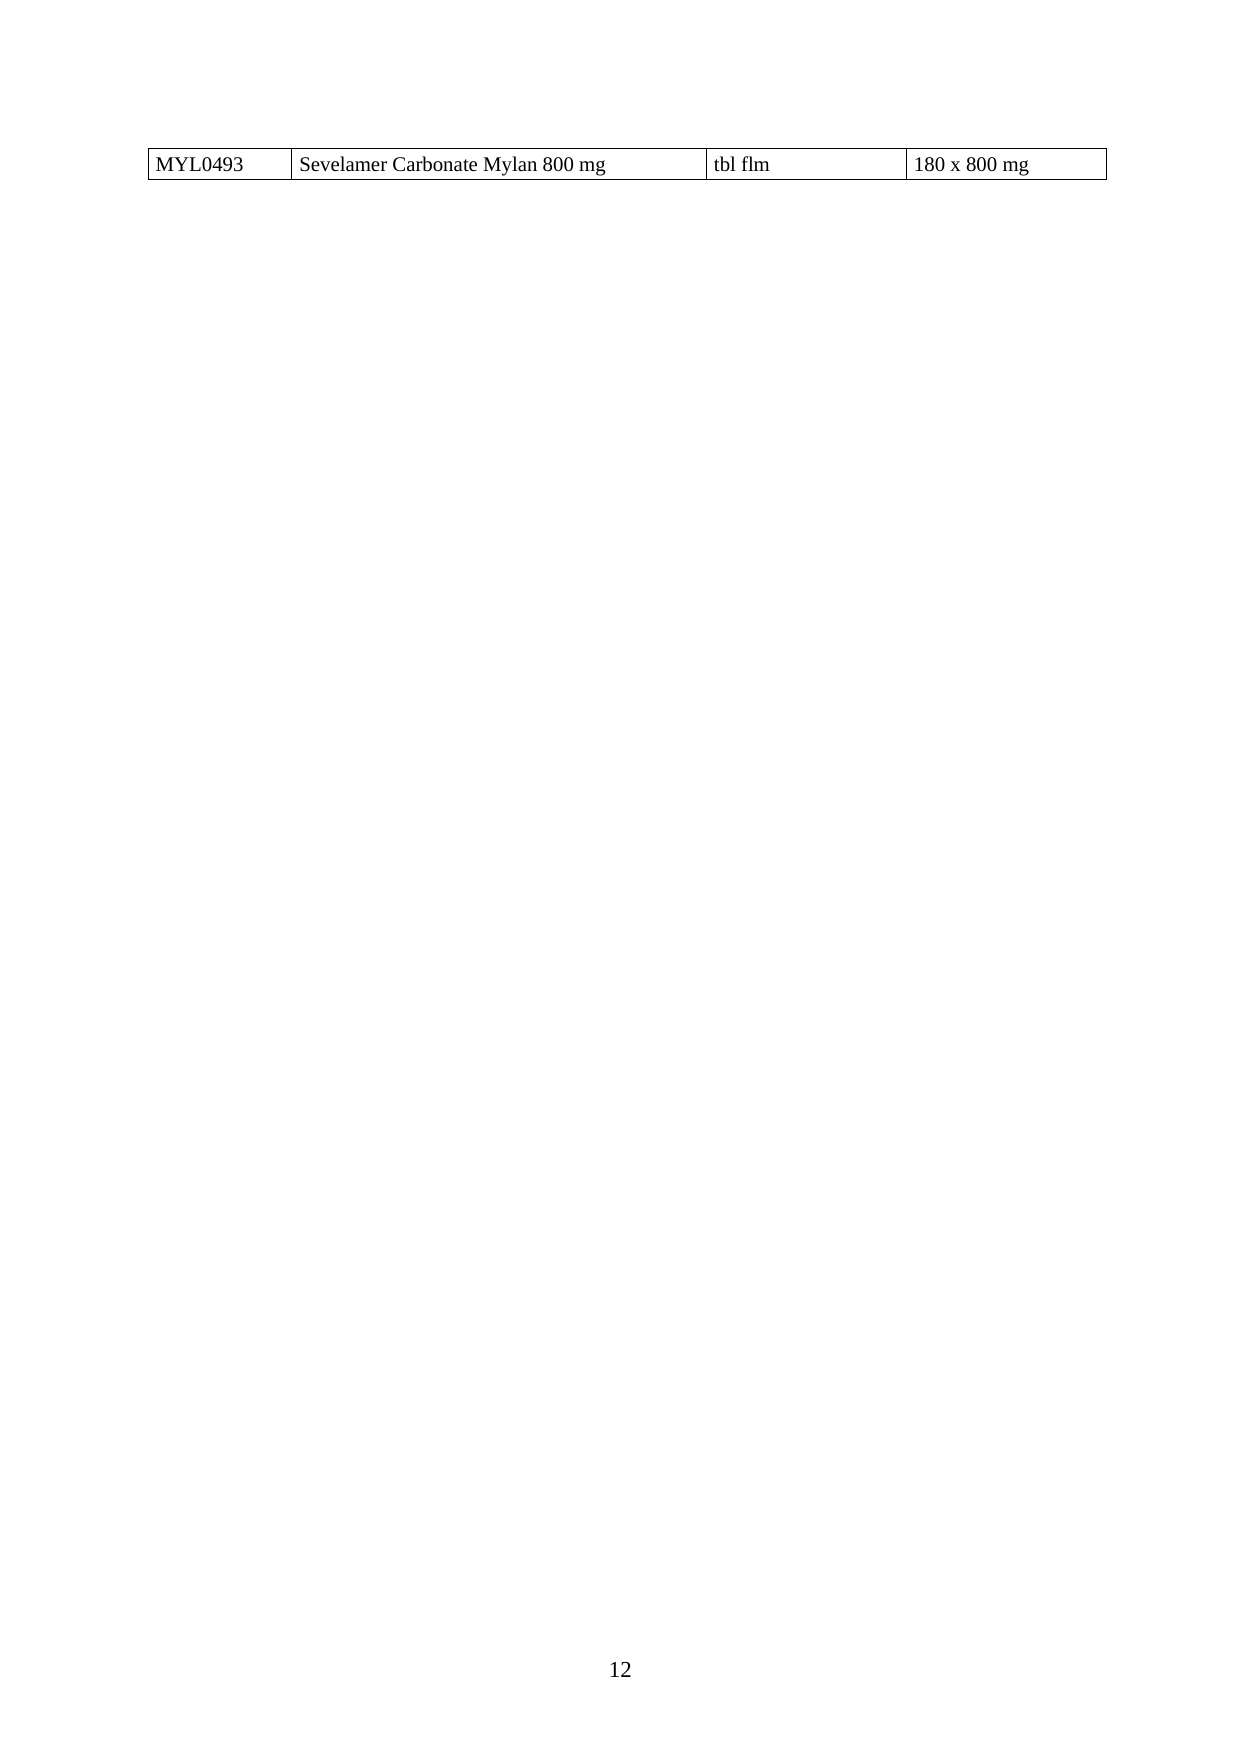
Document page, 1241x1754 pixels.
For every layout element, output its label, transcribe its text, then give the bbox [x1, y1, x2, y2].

table_cell MYL0493 [149, 149, 291, 179]
table_cell tbl flm [707, 149, 906, 179]
table_cell 180 x 800 mg [907, 149, 1106, 179]
table_cell Sevelamer Carbonate Mylan 800 mg [292, 149, 706, 179]
